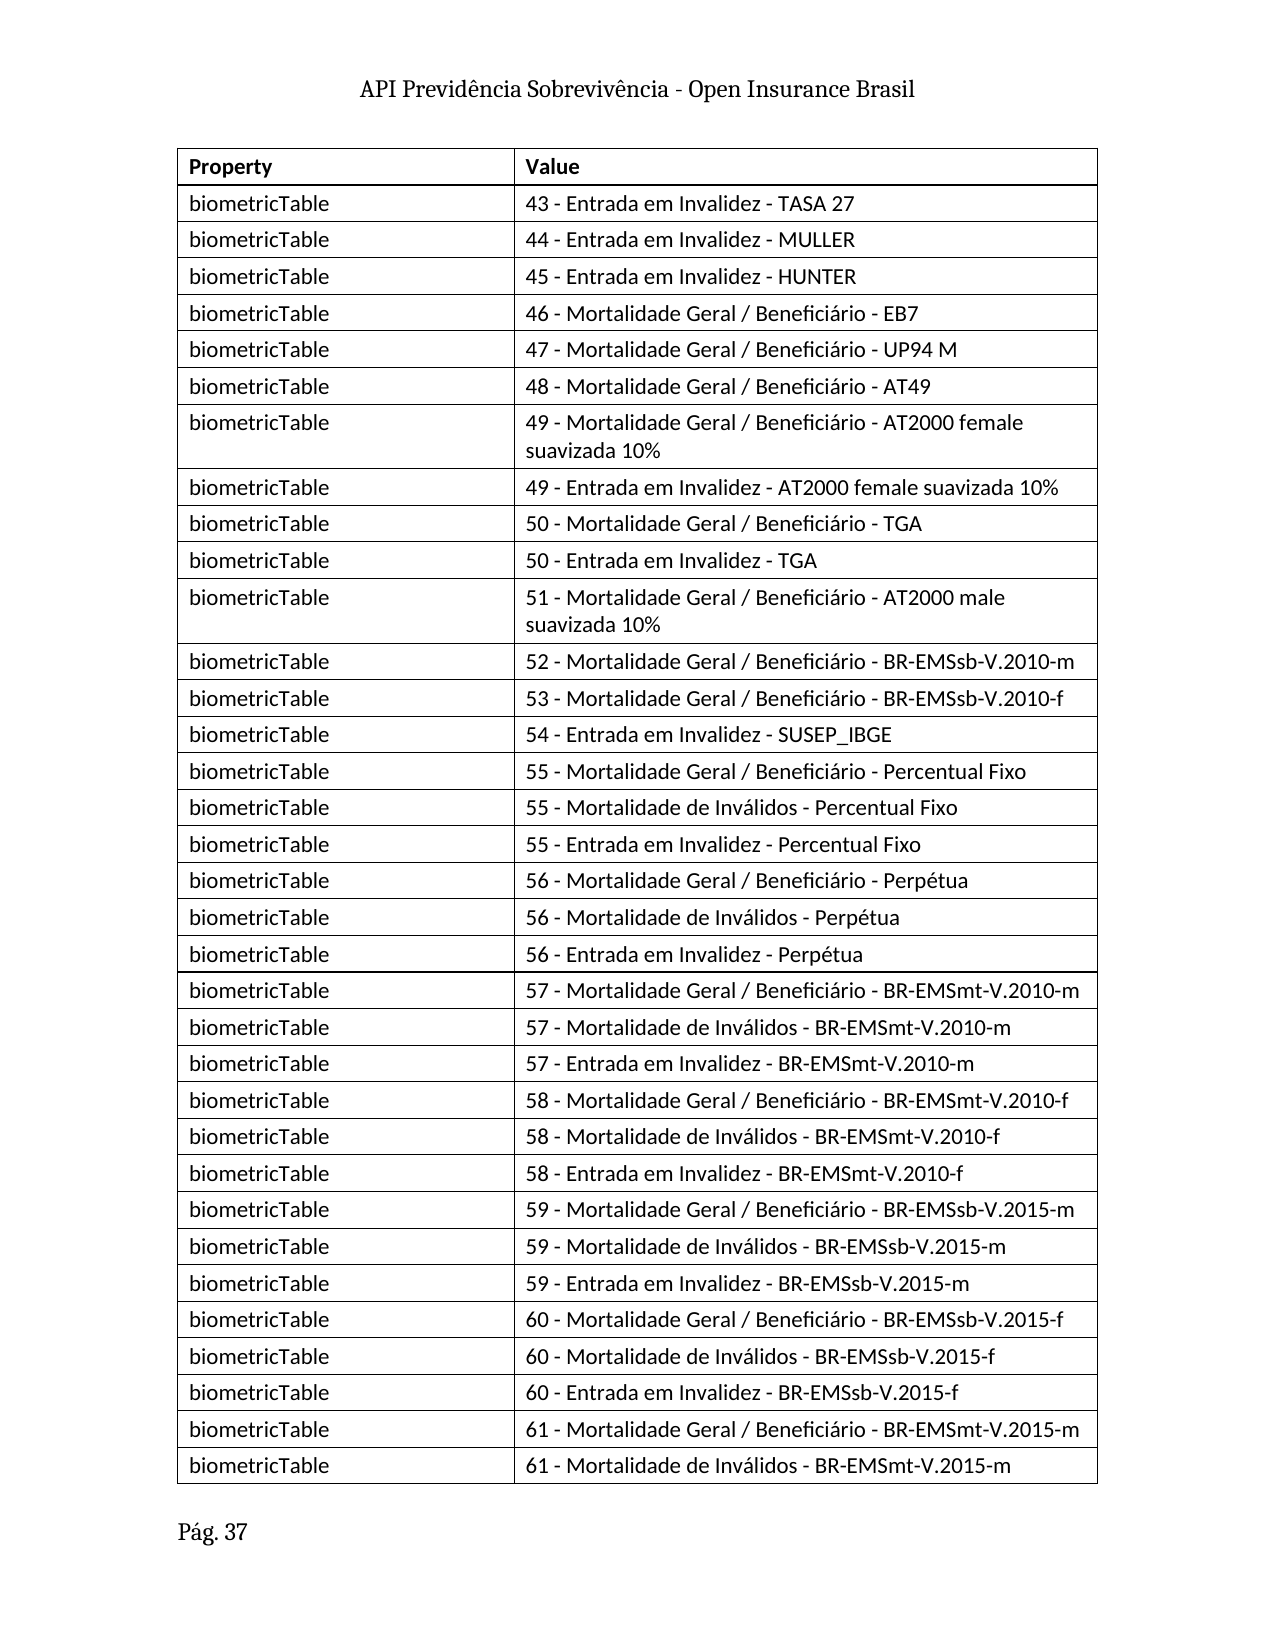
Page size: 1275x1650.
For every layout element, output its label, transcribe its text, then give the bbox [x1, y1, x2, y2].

table_cell 59 - Mortalidade Geral / Beneficiário - BR-EMSsb-V.2015-m [515, 1192, 1097, 1227]
table_cell 47 - Mortalidade Geral / Beneficiário - UP94 M [515, 331, 1097, 367]
table_cell 60 - Mortalidade Geral / Beneficiário - BR-EMSsb-V.2015-f [515, 1302, 1097, 1337]
table_cell 57 - Entrada em Invalidez - BR-EMSmt-V.2010-m [515, 1046, 1097, 1081]
table_cell biometricTable [178, 826, 514, 862]
table_cell biometricTable [178, 1119, 514, 1154]
table_cell biometricTable [178, 753, 514, 789]
table_cell 44 - Entrada em Invalidez - MULLER [515, 222, 1097, 257]
table_cell biometricTable [178, 644, 514, 679]
table_cell biometricTable [178, 863, 514, 898]
table_cell biometricTable [178, 1375, 514, 1410]
table_cell 50 - Mortalidade Geral / Beneficiário - TGA [515, 506, 1097, 541]
table_cell biometricTable [178, 1009, 514, 1044]
table_cell biometricTable [178, 1265, 514, 1301]
table_cell biometricTable [178, 258, 514, 294]
table_cell biometricTable [178, 680, 514, 716]
table_cell biometricTable [178, 1411, 514, 1447]
table_cell biometricTable [178, 899, 514, 935]
table_cell 49 - Entrada em Invalidez - AT2000 female suavizada 10% [515, 469, 1097, 505]
table_cell 50 - Entrada em Invalidez - TGA [515, 542, 1097, 578]
table_cell 56 - Entrada em Invalidez - Perpétua [515, 936, 1097, 971]
table_cell 56 - Mortalidade Geral / Beneficiário - Perpétua [515, 863, 1097, 898]
table_cell biometricTable [178, 1338, 514, 1374]
table_cell biometricTable [178, 331, 514, 367]
table_cell 58 - Mortalidade de Inválidos - BR-EMSmt-V.2010-f [515, 1119, 1097, 1154]
table_cell biometricTable [178, 790, 514, 825]
table_cell 57 - Mortalidade Geral / Beneficiário - BR-EMSmt-V.2010-m [515, 973, 1097, 1008]
table_cell 48 - Mortalidade Geral / Beneficiário - AT49 [515, 368, 1097, 403]
table_cell biometricTable [178, 973, 514, 1008]
table_cell 49 - Mortalidade Geral / Beneficiário - AT2000 female suavizada 10% [515, 405, 1097, 468]
table_cell biometricTable [178, 186, 514, 221]
table_cell 61 - Mortalidade de Inválidos - BR-EMSmt-V.2015-m [515, 1448, 1097, 1483]
table_cell biometricTable [178, 579, 514, 642]
table_cell 60 - Entrada em Invalidez - BR-EMSsb-V.2015-f [515, 1375, 1097, 1410]
table_cell biometricTable [178, 542, 514, 578]
table_cell 55 - Entrada em Invalidez - Percentual Fixo [515, 826, 1097, 862]
table_cell 51 - Mortalidade Geral / Beneficiário - AT2000 male suavizada 10% [515, 579, 1097, 642]
table_header Property [178, 149, 514, 184]
table_cell biometricTable [178, 469, 514, 505]
table_cell biometricTable [178, 717, 514, 752]
table_cell 43 - Entrada em Invalidez - TASA 27 [515, 186, 1097, 221]
table_cell 59 - Mortalidade de Inválidos - BR-EMSsb-V.2015-m [515, 1229, 1097, 1264]
table_cell 55 - Mortalidade de Inválidos - Percentual Fixo [515, 790, 1097, 825]
table_cell biometricTable [178, 1192, 514, 1227]
table_cell biometricTable [178, 1448, 514, 1483]
table_cell biometricTable [178, 295, 514, 330]
table_cell 59 - Entrada em Invalidez - BR-EMSsb-V.2015-m [515, 1265, 1097, 1301]
table_header Value [515, 149, 1097, 184]
table_cell biometricTable [178, 1082, 514, 1118]
table_cell 45 - Entrada em Invalidez - HUNTER [515, 258, 1097, 294]
table_cell 54 - Entrada em Invalidez - SUSEP_IBGE [515, 717, 1097, 752]
table_cell biometricTable [178, 1155, 514, 1191]
table_cell 61 - Mortalidade Geral / Beneficiário - BR-EMSmt-V.2015-m [515, 1411, 1097, 1447]
table_cell 57 - Mortalidade de Inválidos - BR-EMSmt-V.2010-m [515, 1009, 1097, 1044]
table_cell biometricTable [178, 405, 514, 468]
table_cell 52 - Mortalidade Geral / Beneficiário - BR-EMSsb-V.2010-m [515, 644, 1097, 679]
table_cell 46 - Mortalidade Geral / Beneficiário - EB7 [515, 295, 1097, 330]
table_cell 56 - Mortalidade de Inválidos - Perpétua [515, 899, 1097, 935]
table_cell 60 - Mortalidade de Inválidos - BR-EMSsb-V.2015-f [515, 1338, 1097, 1374]
table_cell 53 - Mortalidade Geral / Beneficiário - BR-EMSsb-V.2010-f [515, 680, 1097, 716]
table_cell biometricTable [178, 1046, 514, 1081]
table_cell biometricTable [178, 506, 514, 541]
table_cell 58 - Entrada em Invalidez - BR-EMSmt-V.2010-f [515, 1155, 1097, 1191]
table_cell biometricTable [178, 368, 514, 403]
table_cell biometricTable [178, 936, 514, 971]
table_cell biometricTable [178, 1229, 514, 1264]
table_cell 55 - Mortalidade Geral / Beneficiário - Percentual Fixo [515, 753, 1097, 789]
table_cell biometricTable [178, 222, 514, 257]
table_cell biometricTable [178, 1302, 514, 1337]
table_cell 58 - Mortalidade Geral / Beneficiário - BR-EMSmt-V.2010-f [515, 1082, 1097, 1118]
